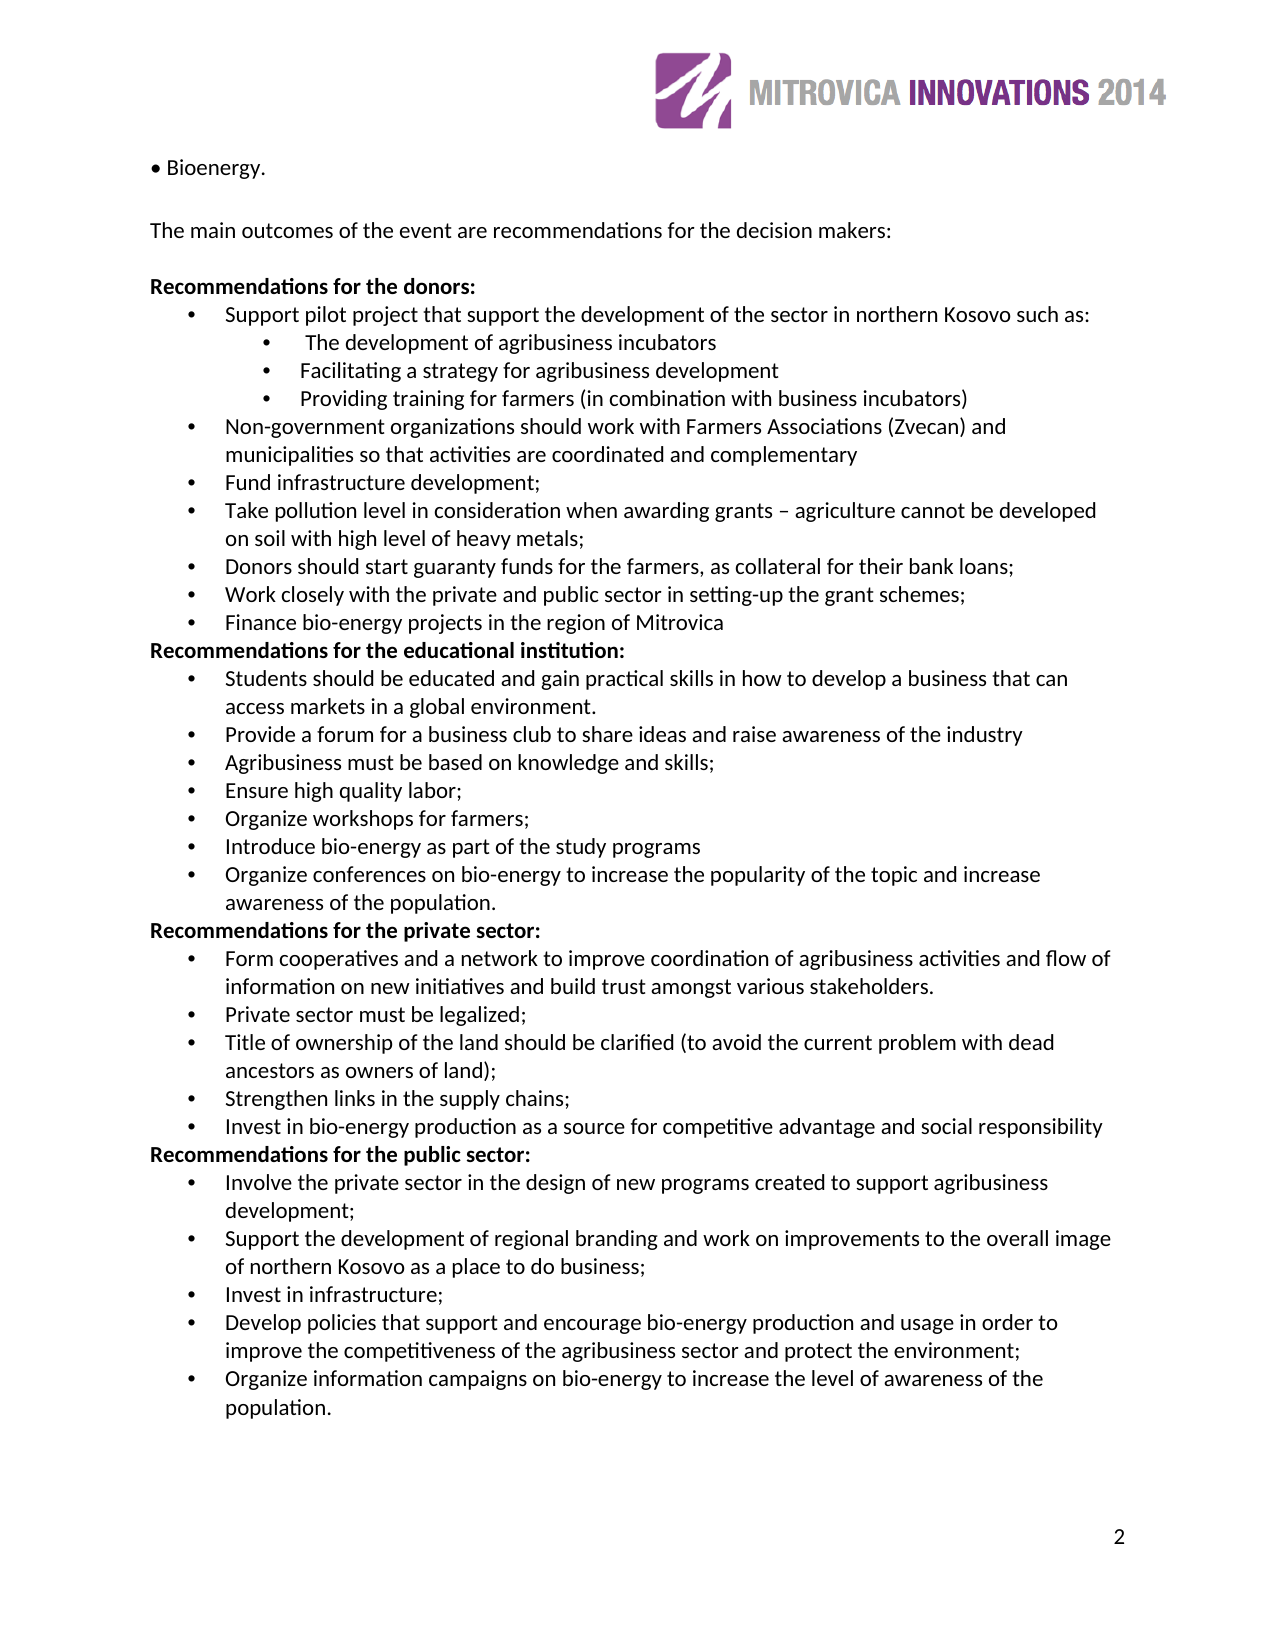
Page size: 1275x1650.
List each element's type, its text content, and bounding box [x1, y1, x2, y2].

list Title of ownership of the land should be clarified (to avoid the current problem with dead ancestors as owners of land); [187, 1028, 1125, 1084]
list Form cooperatives and a network to improve coordination of agribusiness activities and flow of information on new initiatives and build trust amongst various stakeholders. [187, 944, 1125, 1000]
list Providing training for farmers (in combination with business incubators) [262, 384, 1125, 412]
list Involve the private sector in the design of new programs created to support agribusiness development; [187, 1168, 1125, 1224]
list Introduce bio-energy as part of the study programs [187, 832, 1125, 860]
text Recommendations for the donors: [150, 272, 1125, 300]
text Recommendations for the educational institution: [150, 636, 1125, 664]
list The development of agribusiness incubators [262, 328, 1125, 356]
list Provide a forum for a business club to share ideas and raise awareness of the industry [187, 720, 1125, 748]
list Develop policies that support and encourage bio-energy production and usage in order to improve the competitiveness of the agribusiness sector and protect the environment; [187, 1308, 1125, 1364]
list Facilitating a strategy for agribusiness development [262, 356, 1125, 384]
list Private sector must be legalized; [187, 1000, 1125, 1028]
list Ensure high quality labor; [187, 776, 1125, 804]
list Support pilot project that support the development of the sector in northern Kosovo such as: [187, 300, 1125, 328]
text Recommendations for the private sector: [150, 916, 1125, 944]
list Donors should start guaranty funds for the farmers, as collateral for their bank loans; [187, 552, 1125, 580]
list Invest in infrastructure; [187, 1281, 1125, 1308]
list Take pollution level in consideration when awarding grants – agriculture cannot be developed on soil with high level of heavy metals; [187, 496, 1125, 552]
list Finance bio-energy projects in the region of Mitrovica [187, 608, 1125, 636]
text • Bioenergy. [150, 150, 1125, 181]
list Agribusiness must be based on knowledge and skills; [187, 748, 1125, 776]
list Work closely with the private and public sector in setting-up the grant schemes; [187, 580, 1125, 608]
list Students should be educated and gain practical skills in how to develop a business that can access markets in a global environment. [187, 664, 1125, 720]
list Non-government organizations should work with Farmers Associations (Zvecan) and municipalities so that activities are coordinated and complementary [187, 412, 1125, 468]
text Recommendations for the public sector: [150, 1140, 1125, 1168]
picture [640, 37, 1175, 146]
list Strengthen links in the supply chains; [187, 1084, 1125, 1112]
list Organize information campaigns on bio-energy to increase the level of awareness of the population. [187, 1364, 1125, 1421]
list Support the development of regional branding and work on improvements to the overall image of northern Kosovo as a place to do business; [187, 1224, 1125, 1281]
list Organize conferences on bio-energy to increase the popularity of the topic and increase awareness of the population. [187, 860, 1125, 916]
list Invest in bio-energy production as a source for competitive advantage and social responsibility [187, 1112, 1125, 1140]
list Organize workshops for farmers; [187, 804, 1125, 832]
text The main outcomes of the event are recommendations for the decision makers: [150, 212, 1125, 244]
list Fund infrastructure development; [187, 468, 1125, 496]
